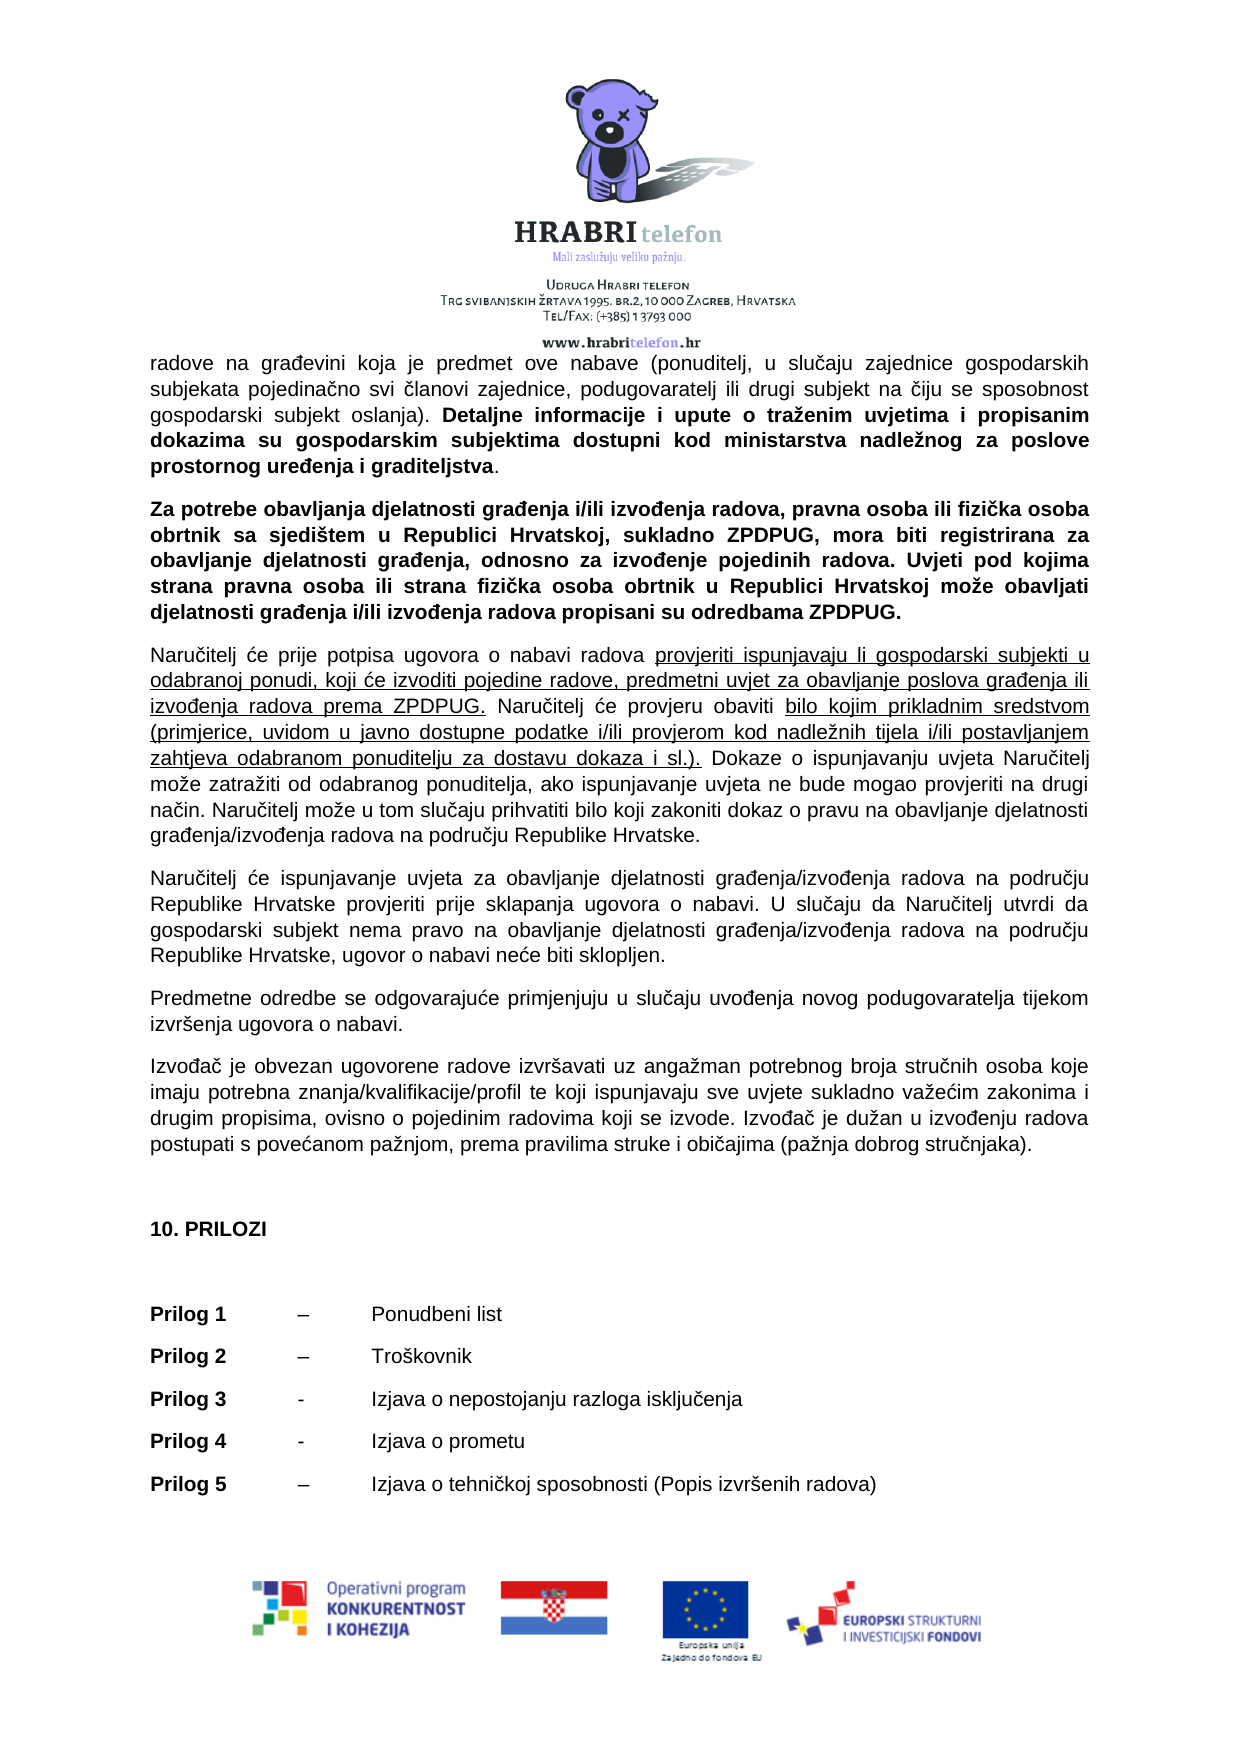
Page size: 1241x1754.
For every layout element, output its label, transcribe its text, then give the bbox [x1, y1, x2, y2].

text Prilog 3 - Izjava o nepostojanju razloga isključenja [150, 1387, 1090, 1411]
text Prilog 4 - Izjava o prometu [150, 1429, 1090, 1453]
text Prilog 5 – Izjava o tehničkoj sposobnosti (Popis izvršenih radova) [150, 1472, 1090, 1496]
text 10. PRILOZI [150, 1217, 1090, 1241]
text Naručitelj će prije potpisa ugovora o nabavi radova provjeriti ispunjavaju li gospodarski subjekti u odabranoj ponudi, koji će izvoditi pojedine radove, predmetni uvjet za obavljanje poslova građenja ili izvođenja radova prema ZPDPUG. Naručitelj će provjeru obaviti bilo kojim prikladnim sredstvom (primjerice, uvidom u javno dostupne podatke i/ili provjerom kod nadležnih tijela i/ili postavljanjem zahtjeva odabranom ponuditelju za dostavu dokaza i sl.). Dokaze o ispunjavanju uvjeta Naručitelj može zatražiti od odabranog ponuditelja, ako ispunjavanje uvjeta ne bude mogao provjeriti na drugi način. Naručitelj može u tom slučaju prihvatiti bilo koji zakoniti dokaz o pravu na obavljanje djelatnosti građenja/izvođenja radova na području Republike Hrvatske. [150, 742, 1090, 847]
picture [437, 73, 803, 351]
text Naručitelj će prije potpisa ugovora o nabavi radova provjeriti ispunjavaju li gospodarski subjekti u odabranoj ponudi, koji će izvoditi pojedine radove, predmetni uvjet za obavljanje poslova građenja ili izvođenja radova prema ZPDPUG. Naručitelj će provjeru obaviti bilo kojim prikladnim sredstvom (primjerice, uvidom u javno dostupne podatke i/ili provjerom kod nadležnih tijela i/ili postavljanjem zahtjeva odabranom ponuditelju za dostavu dokaza i sl.). Dokaze o ispunjavanju uvjeta Naručitelj može zatražiti od odabranog ponuditelja, ako ispunjavanje uvjeta ne bude mogao provjeriti na drugi način. Naručitelj može u tom slučaju prihvatiti bilo koji zakoniti dokaz o pravu na obavljanje djelatnosti građenja/izvođenja radova na području Republike Hrvatske. [150, 690, 1090, 741]
text Predmetne odredbe se odgovarajuće primjenjuju u slučaju uvođenja novog podugovaratelja tijekom izvršenja ugovora o nabavi. [150, 986, 1090, 1036]
text Naručitelj će ispunjavanje uvjeta za obavljanje djelatnosti građenja/izvođenja radova na području Republike Hrvatske provjeriti prije sklapanja ugovora o nabavi. U slučaju da Naručitelj utvrdi da gospodarski subjekt nema pravo na obavljanje djelatnosti građenja/izvođenja radova na području Republike Hrvatske, ugovor o nabavi neće biti sklopljen. [150, 866, 1090, 967]
text Za potrebe obavljanja djelatnosti građenja i/ili izvođenja radova, pravna osoba ili fizička osoba obrtnik sa sjedištem u Republici Hrvatskoj, sukladno ZPDPUG, mora biti registrirana za obavljanje djelatnosti građenja, odnosno za izvođenje pojedinih radova. Uvjeti pod kojima strana pravna osoba ili strana fizička osoba obrtnik u Republici Hrvatskoj može obavljati djelatnosti građenja i/ili izvođenja radova propisani su odredbama ZPDPUG. [150, 497, 1090, 624]
text Prilog 1 – Ponudbeni list [150, 1302, 1090, 1326]
text Prilog 2 – Troškovnik [150, 1344, 1090, 1368]
text Izvođač je obvezan ugovorene radove izvršavati uz angažman potrebnog broja stručnih osoba koje imaju potrebna znanja/kvalifikacije/profil te koji ispunjavaju sve uvjete sukladno važećim zakonima i drugim propisima, ovisno o pojedinim radovima koji se izvode. Izvođač je dužan u izvođenju radova postupati s povećanom pažnjom, prema pravilima struke i običajima (pažnja dobrog stručnjaka). [150, 1054, 1090, 1156]
